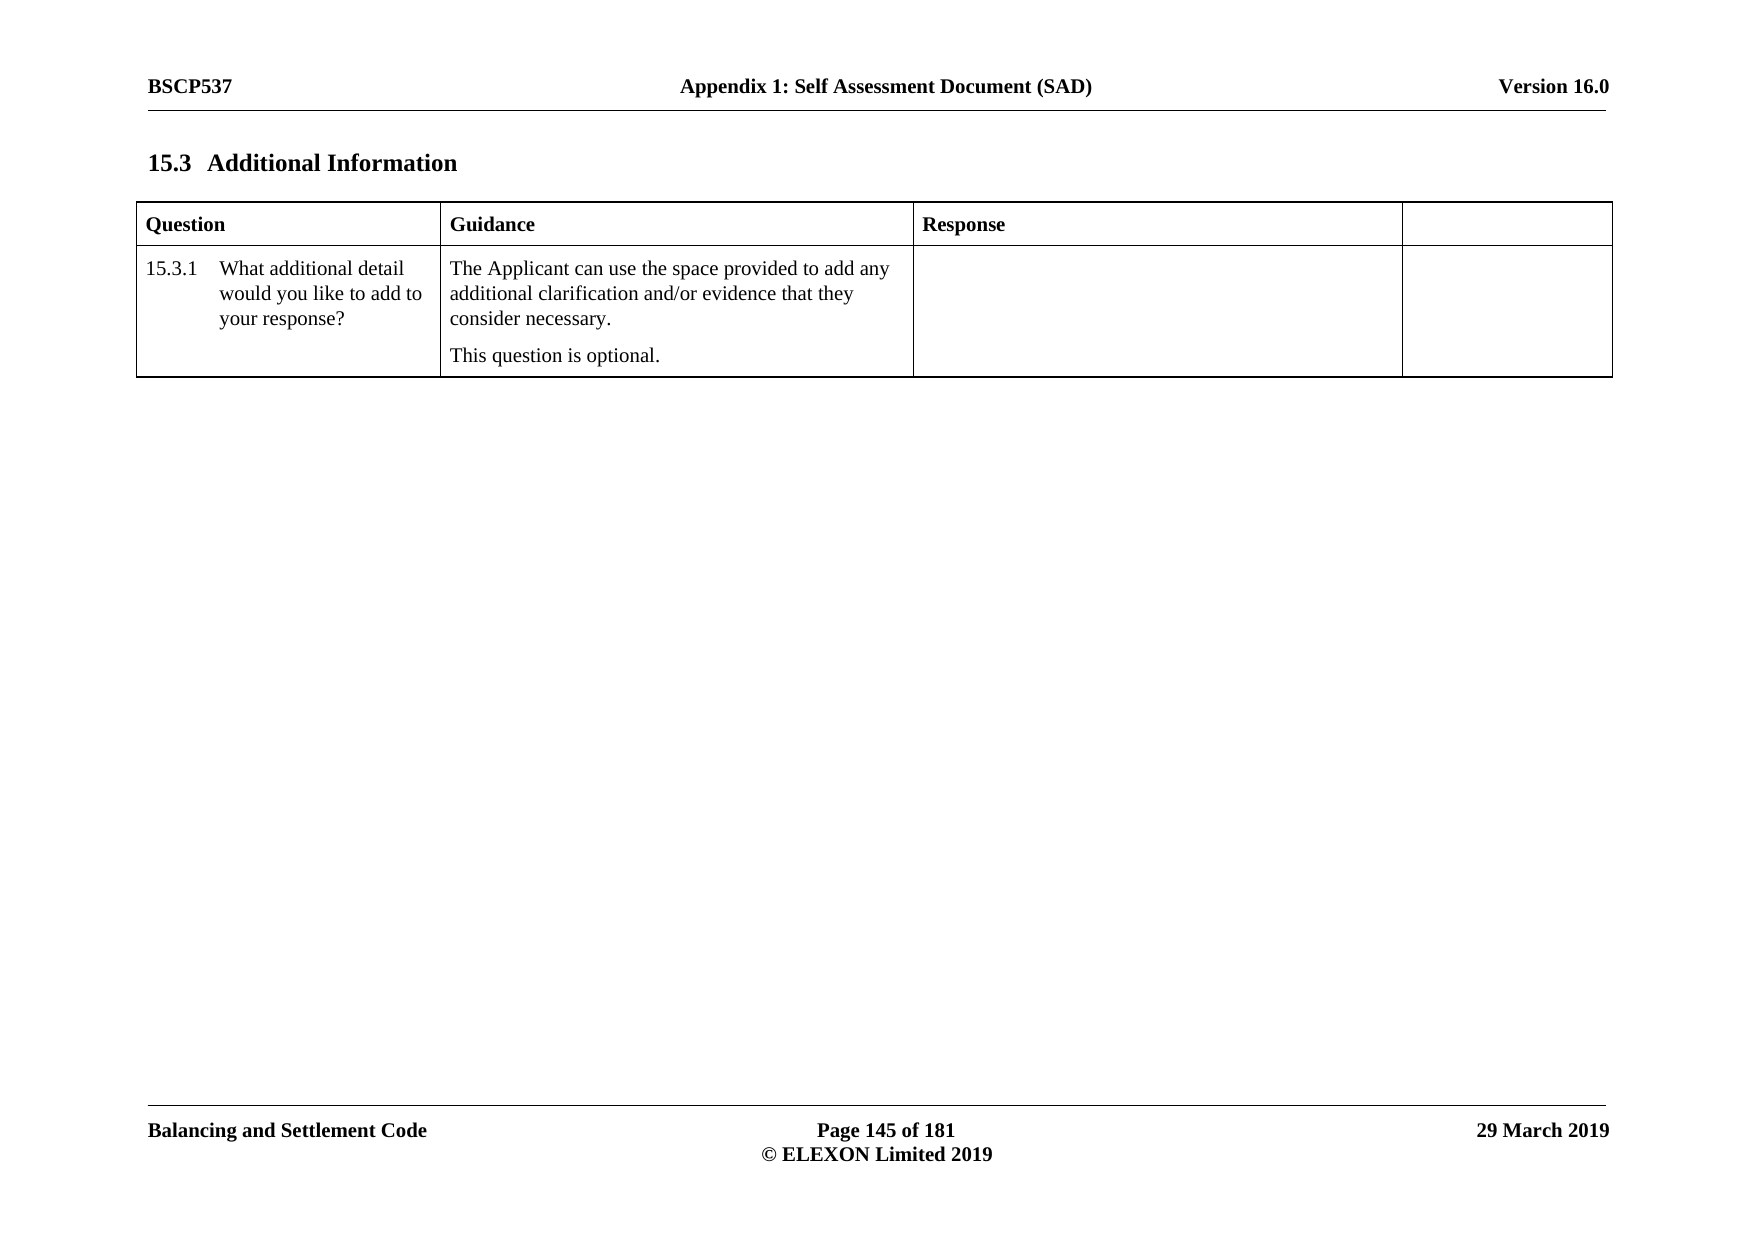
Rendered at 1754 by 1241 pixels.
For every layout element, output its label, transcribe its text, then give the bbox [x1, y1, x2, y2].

table_header Guidance [441, 203, 913, 245]
table_cell 15.3.1 What additional detail would you like to add to your response? [137, 246, 440, 376]
table_header Response [914, 203, 1402, 245]
table_cell [914, 246, 1402, 376]
text 15.3 Additional Information [148, 148, 1606, 176]
table_cell [1403, 246, 1612, 376]
table_header Question [137, 203, 440, 245]
table_header [1403, 203, 1612, 245]
table_cell The Applicant can use the space provided to add any additional clarification and/or evidence that they consider necessary. This question is optional. [441, 246, 913, 376]
